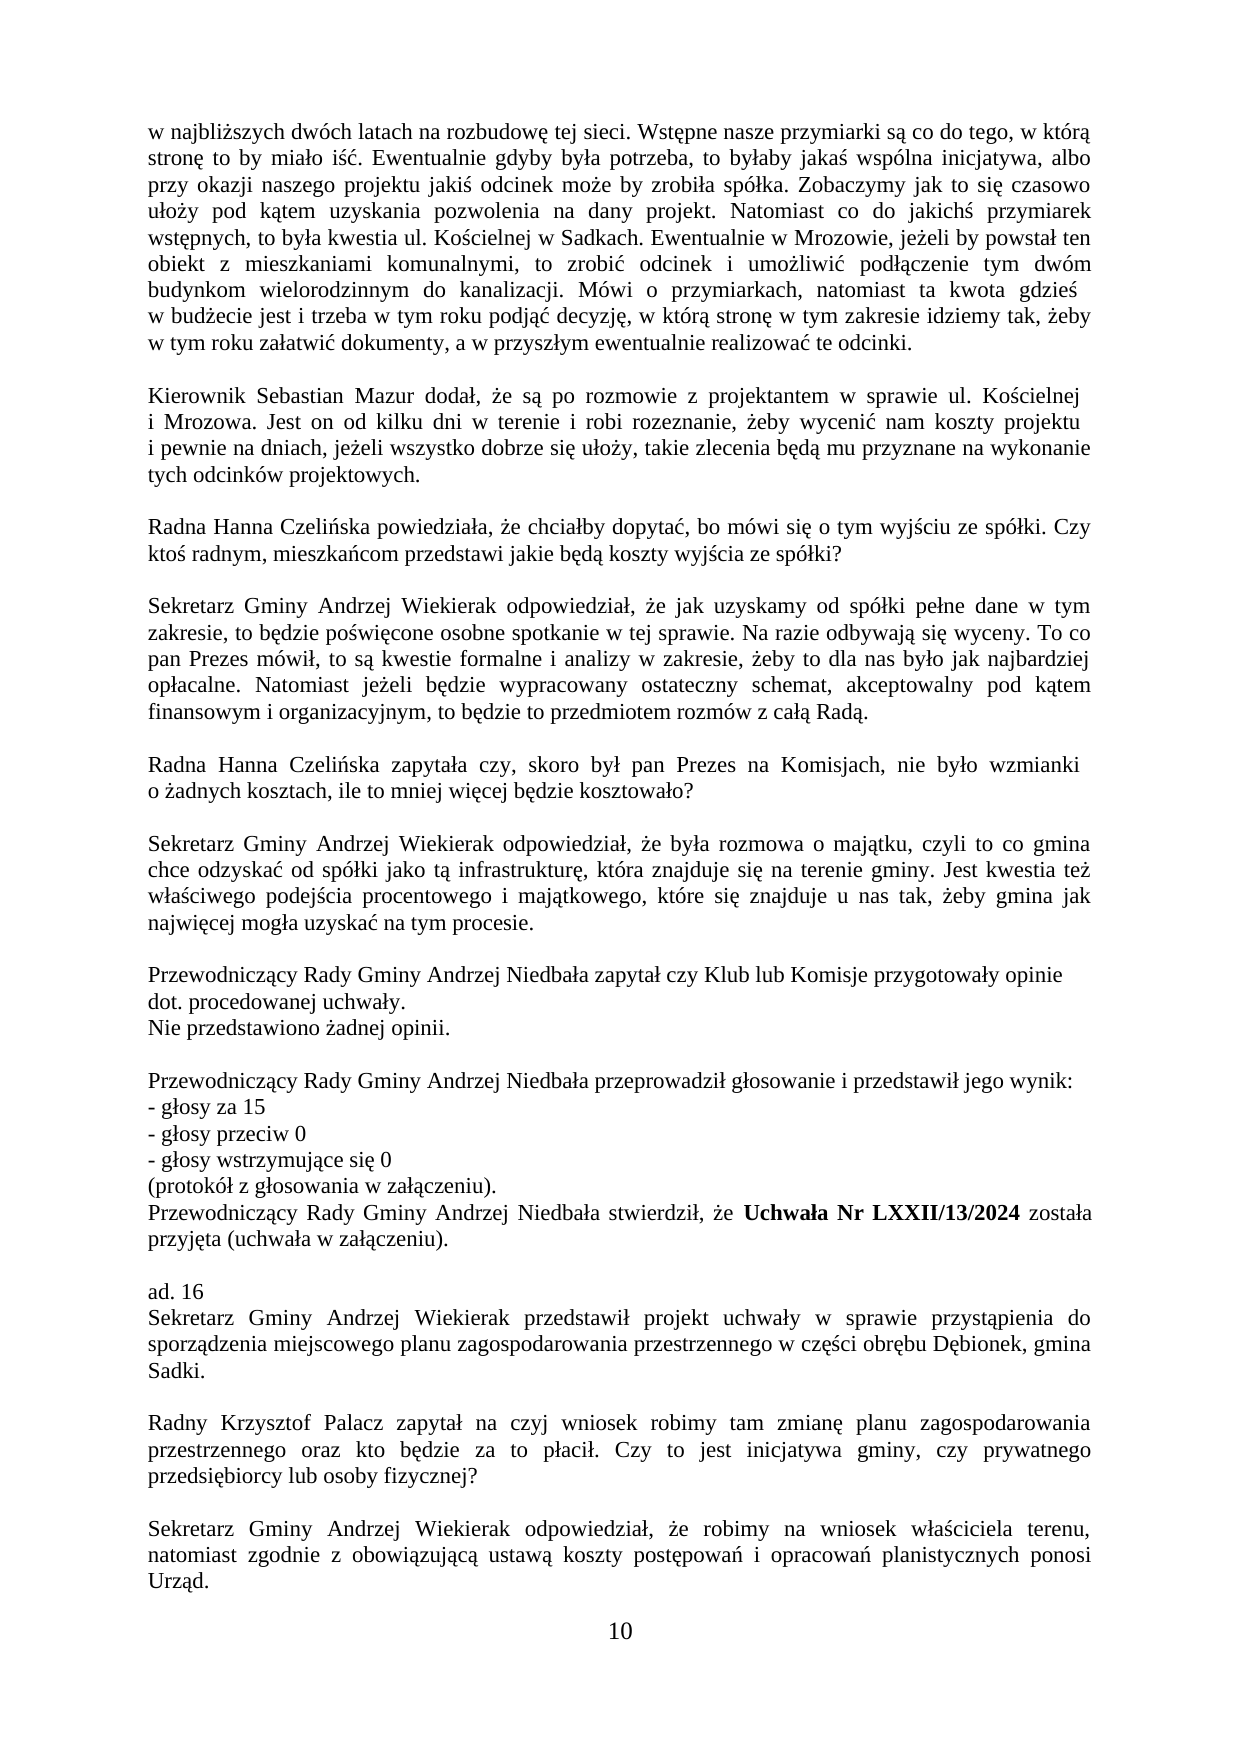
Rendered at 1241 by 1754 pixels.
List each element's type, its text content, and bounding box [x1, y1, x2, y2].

text Sekretarz Gminy Andrzej Wiekierak odpowiedział, że była rozmowa o majątku, czyli to co gmina chce odzyskać od spółki jako tą infrastrukturę, która znajduje się na terenie gminy. Jest kwestia też właściwego podejścia procentowego i majątkowego, które się znajduje u nas tak, żeby gmina jak najwięcej mogła uzyskać na tym procesie. [148, 830, 1092, 935]
text Sekretarz Gminy Andrzej Wiekierak przedstawił projekt uchwały w sprawie przystąpienia do sporządzenia miejscowego planu zagospodarowania przestrzennego w części obrębu Dębionek, gmina Sadki. [148, 1304, 1092, 1383]
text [148, 118, 1092, 355]
text Przewodniczący Rady Gminy Andrzej Niedbała przeprowadził głosowanie i przedstawił jego wynik: [148, 1067, 1092, 1093]
text Radny Krzysztof Palacz zapytał na czyj wniosek robimy tam zmianę planu zagospodarowania przestrzennego oraz kto będzie za to płacił. Czy to jest inicjatywa gminy, czy prywatnego przedsiębiorcy lub osoby fizycznej? [148, 1409, 1092, 1488]
text Radna Hanna Czelińska zapytała czy, skoro był pan Prezes na Komisjach, nie było wzmianki o żadnych kosztach, ile to mniej więcej będzie kosztowało? [148, 751, 1092, 803]
text - głosy za 15 [148, 1093, 1092, 1119]
text dot. procedowanej uchwały. [148, 988, 1092, 1014]
text (protokół z głosowania w załączeniu). [148, 1172, 1092, 1199]
text Nie przedstawiono żadnej opinii. [148, 1014, 1092, 1041]
text Sekretarz Gminy Andrzej Wiekierak odpowiedział, że jak uzyskamy od spółki pełne dane w tym zakresie, to będzie poświęcone osobne spotkanie w tej sprawie. Na razie odbywają się wyceny. To co pan Prezes mówił, to są kwestie formalne i analizy w zakresie, żeby to dla nas było jak najbardziej opłacalne. Natomiast jeżeli będzie wypracowany ostateczny schemat, akceptowalny pod kątem finansowym i organizacyjnym, to będzie to przedmiotem rozmów z całą Radą. [148, 592, 1092, 724]
text - głosy przeciw 0 [148, 1119, 1092, 1146]
text Sekretarz Gminy Andrzej Wiekierak odpowiedział, że robimy na wniosek właściciela terenu, natomiast zgodnie z obowiązującą ustawą koszty postępowań i opracowań planistycznych ponosi Urząd. [148, 1515, 1092, 1594]
text Radna Hanna Czelińska powiedziała, że chciałby dopytać, bo mówi się o tym wyjściu ze spółki. Czy ktoś radnym, mieszkańcom przedstawi jakie będą koszty wyjścia ze spółki? [148, 513, 1092, 566]
text ad. 16 [148, 1278, 1092, 1304]
text Przewodniczący Rady Gminy Andrzej Niedbała stwierdził, że Uchwała Nr LXXII/13/2024 została przyjęta (uchwała w załączeniu). [148, 1199, 1092, 1251]
text Kierownik Sebastian Mazur dodał, że są po rozmowie z projektantem w sprawie ul. Kościelnej i Mrozowa. Jest on od kilku dni w terenie i robi rozeznanie, żeby wycenić nam koszty projektu i pewnie na dniach, jeżeli wszystko dobrze się ułoży, takie zlecenia będą mu przyznane na wykonanie tych odcinków projektowych. [148, 382, 1092, 487]
text - głosy wstrzymujące się 0 [148, 1146, 1092, 1172]
text Przewodniczący Rady Gminy Andrzej Niedbała zapytał czy Klub lub Komisje przygotowały opinie [148, 961, 1092, 988]
